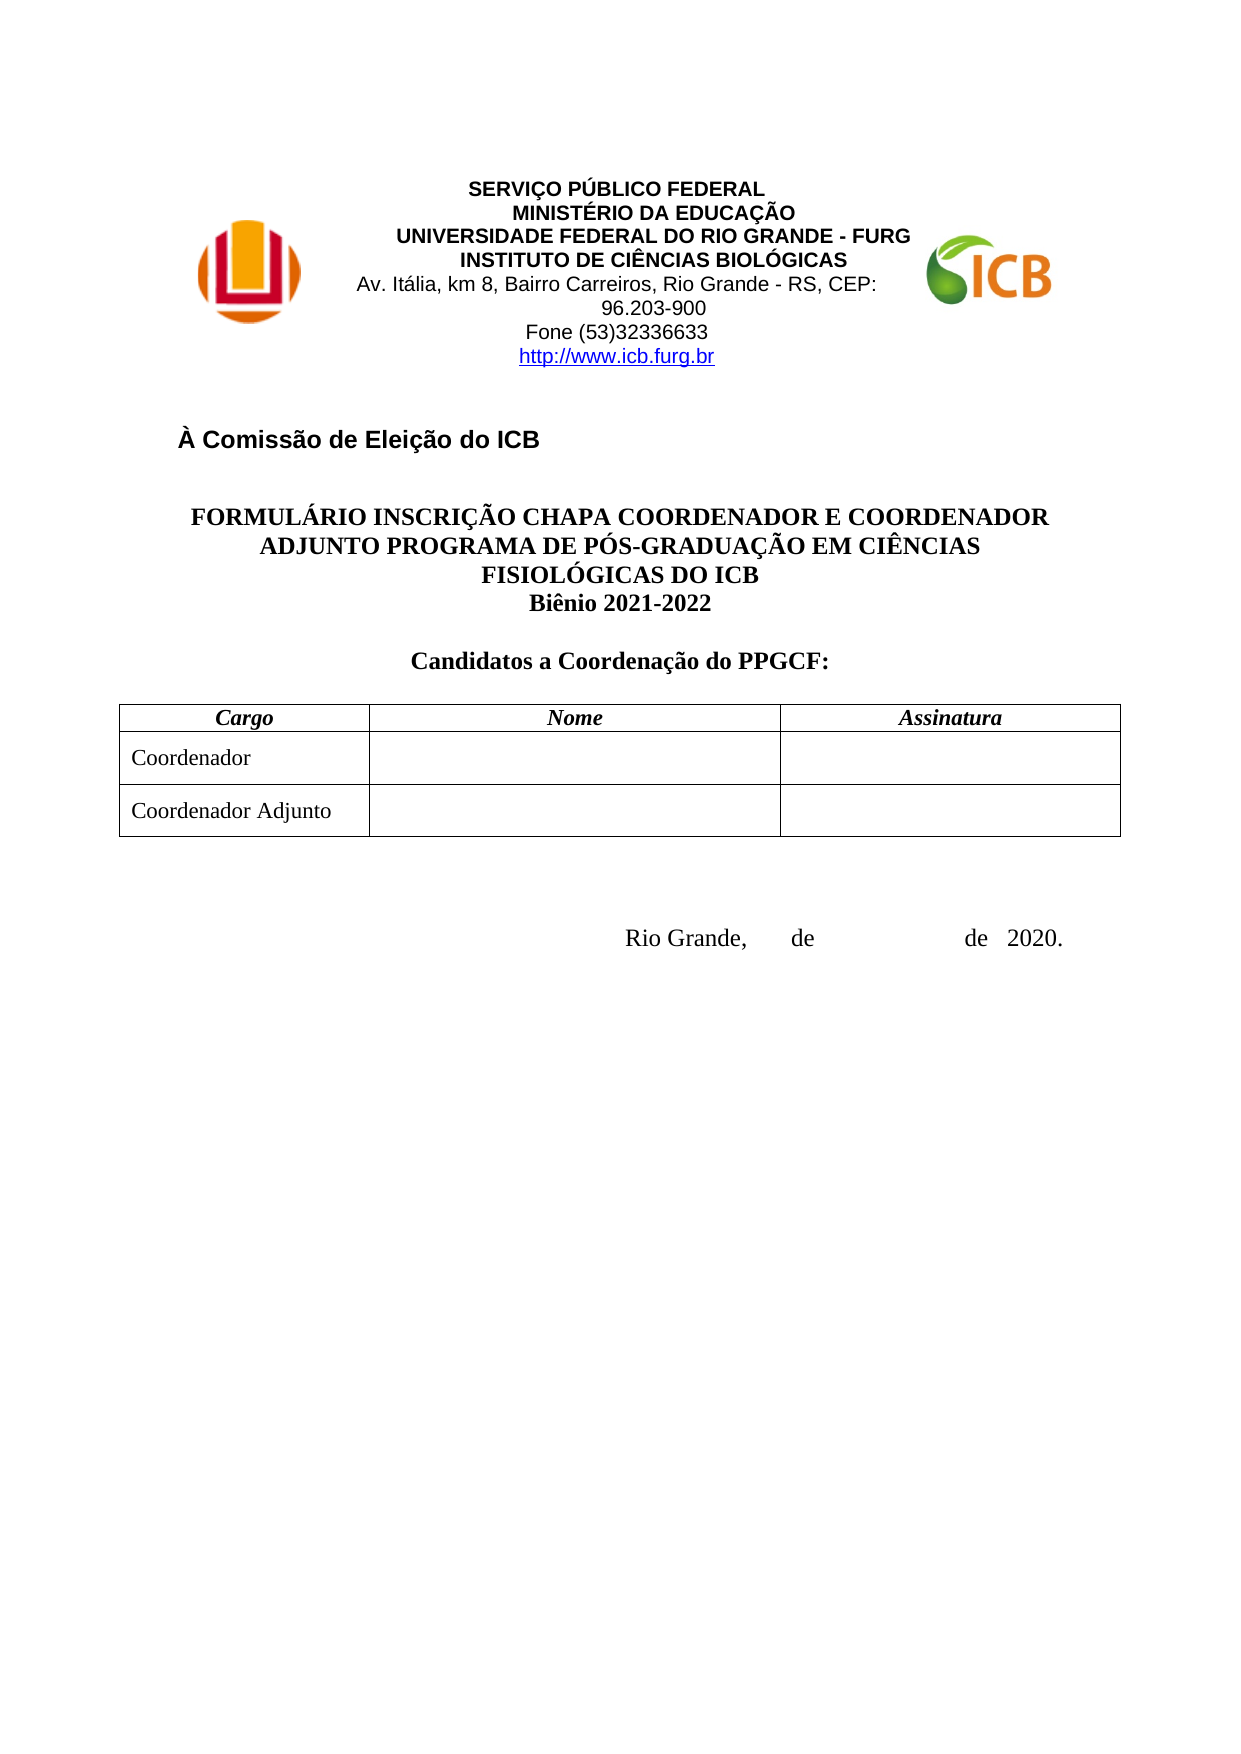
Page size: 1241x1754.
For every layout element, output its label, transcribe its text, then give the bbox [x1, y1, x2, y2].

table_cell [781, 785, 1120, 836]
table_cell [370, 785, 780, 836]
text FORMULÁRIO INSCRIÇÃO CHAPA COORDENADOR E COORDENADOR ADJUNTO PROGRAMA DE PÓS-GRADUAÇÃO EM CIÊNCIAS FISIOLÓGICAS DO ICB [177, 502, 1063, 588]
table_header SERVIÇO PÚBLICO FEDERAL MINISTÉRIO DA EDUCAÇÃO UNIVERSIDADE FEDERAL DO RIO GRANDE - FURG INSTITUTO DE CIÊNCIAS BIOLÓGICAS Av. Itália, km 8, Bairro Carreiros, Rio Grande - RS, CEP: 96.203-900 Fone (53)32336633 http://www.icb.furg.br [322, 176, 912, 368]
table_cell Coordenador Adjunto [120, 785, 369, 836]
table_header Nome [370, 705, 780, 731]
table_header [912, 176, 1063, 368]
text Biênio 2021-2022 [177, 588, 1063, 617]
text Candidatos a Coordenação do PPGCF: [177, 646, 1063, 675]
picture [197, 220, 301, 324]
picture [914, 225, 1063, 319]
text Rio Grande, de de 2020. [177, 923, 1063, 952]
table_header Cargo [120, 705, 369, 731]
table_cell [781, 732, 1120, 783]
table_header [177, 176, 322, 368]
table_cell [370, 732, 780, 783]
table_cell Coordenador [120, 732, 369, 783]
table_header Assinatura [781, 705, 1120, 731]
text À Comissão de Eleição do ICB [177, 426, 1063, 454]
